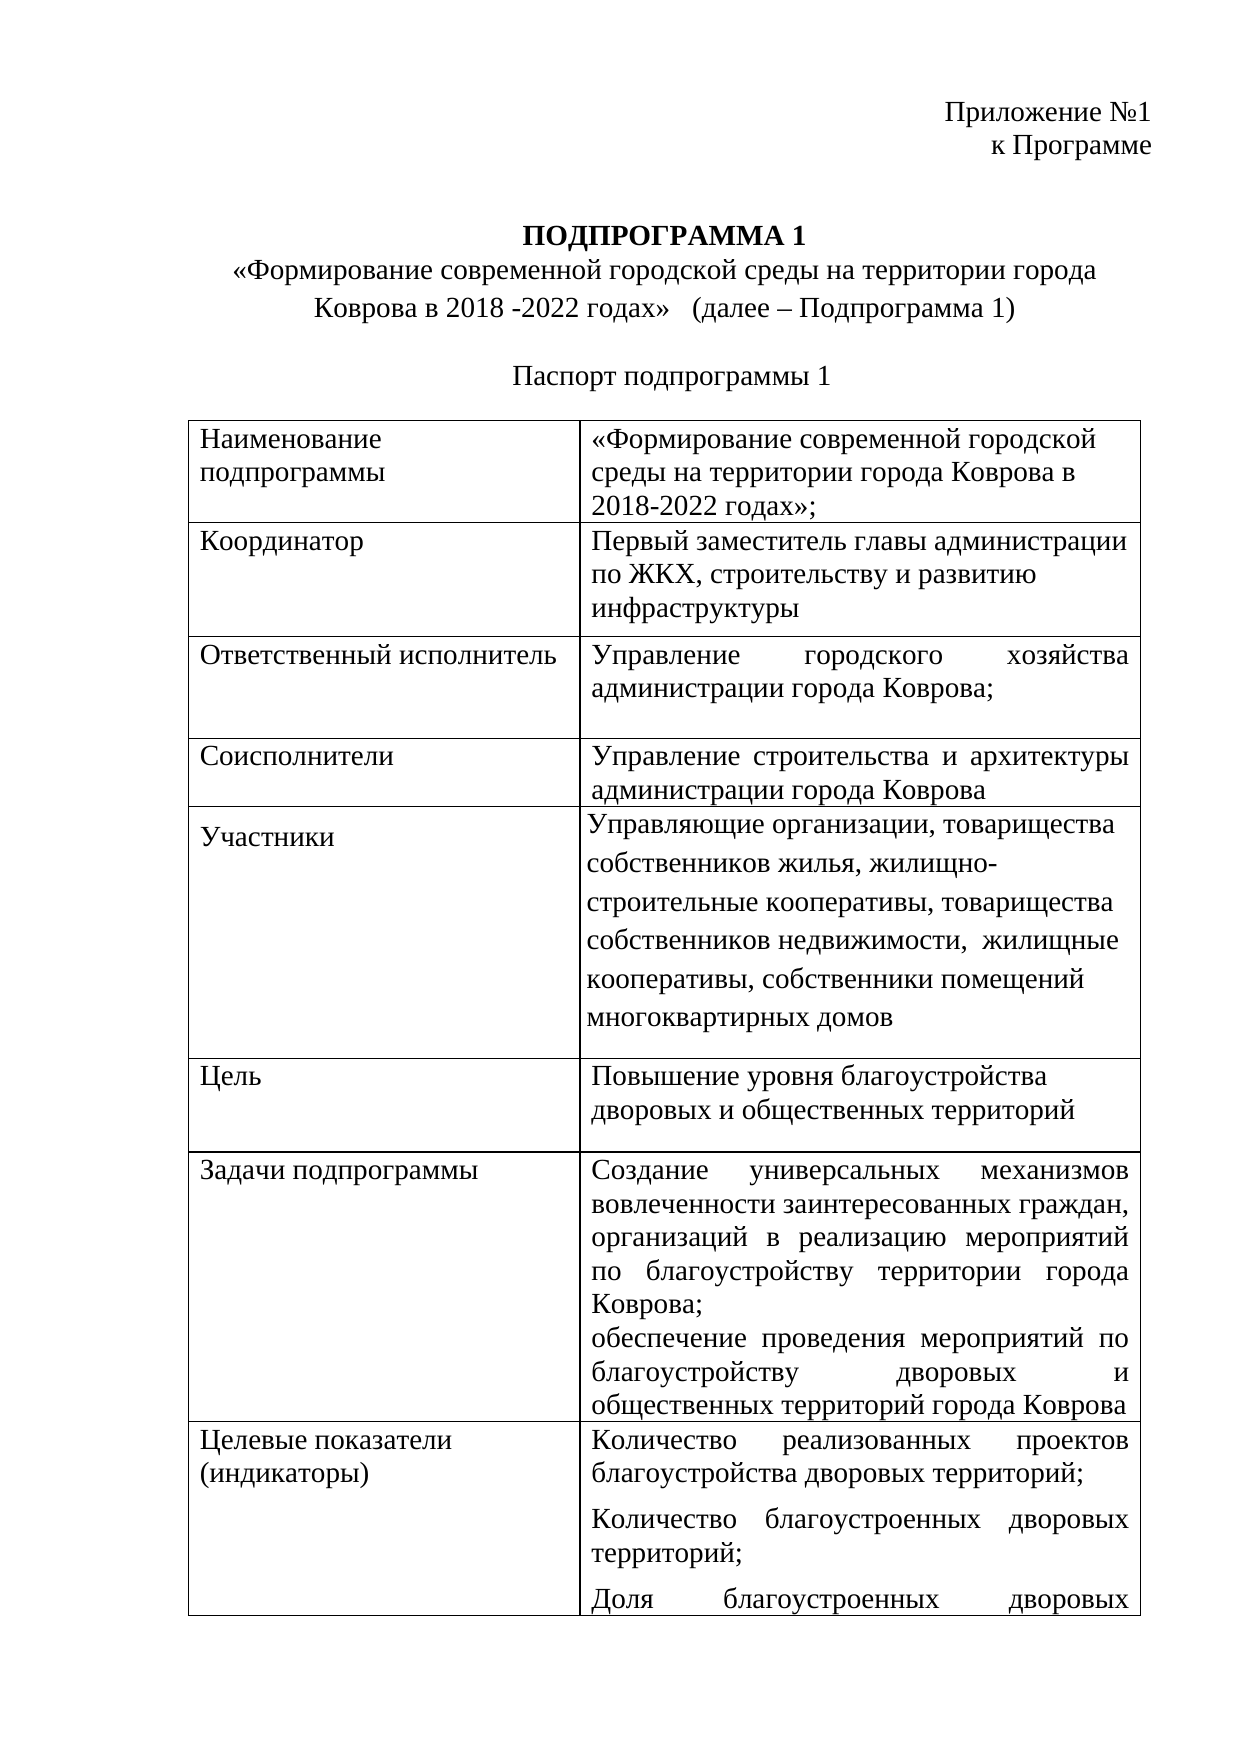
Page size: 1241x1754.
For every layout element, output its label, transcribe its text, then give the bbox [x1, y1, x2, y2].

table_header Наименование подпрограммы [189, 421, 579, 522]
table_cell Первый заместитель главы администрации по ЖКХ, строительству и развитию инфраструктуры [581, 523, 1140, 636]
text Приложение №1 [177, 94, 1152, 127]
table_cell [581, 1422, 1140, 1614]
text Паспорт подпрограммы 1 [192, 358, 1152, 391]
table_cell Управление городского хозяйства администрации города Коврова; [581, 637, 1140, 737]
table_cell Ответственный исполнитель [189, 637, 579, 737]
table_header «Формирование современной городской среды на территории города Коврова в 2018-2022 годах»; [581, 421, 1140, 522]
table_cell Управление строительства и архитектуры администрации города Коврова [581, 739, 1140, 806]
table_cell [189, 1422, 579, 1614]
table_cell Цель [189, 1059, 579, 1151]
text ПОДПРОГРАММА 1 [177, 218, 1152, 252]
table_cell Соисполнители [189, 739, 579, 806]
table_cell Управляющие организации, товарищества собственников жилья, жилищно-строительные кооперативы, товарищества собственников недвижимости, жилищные кооперативы, собственники помещений многоквартирных домов [581, 807, 1140, 1057]
table_cell Задачи подпрограммы [189, 1153, 579, 1421]
table_cell Координатор [189, 523, 579, 636]
table_cell Создание универсальных механизмов вовлеченности заинтересованных граждан, организаций в реализацию мероприятий по благоустройству территории города Коврова; обеспечение проведения мероприятий по благоустройству дворовых и общественных территорий города Коврова [581, 1153, 1140, 1421]
text к Программе [177, 127, 1152, 161]
text «Формирование современной городской среды на территории города Коврова в 2018 -2022 годах» (далее – Подпрограмма 1) [177, 252, 1152, 324]
table_cell Участники [189, 807, 579, 1057]
table_cell Повышение уровня благоустройства дворовых и общественных территорий [581, 1059, 1140, 1151]
